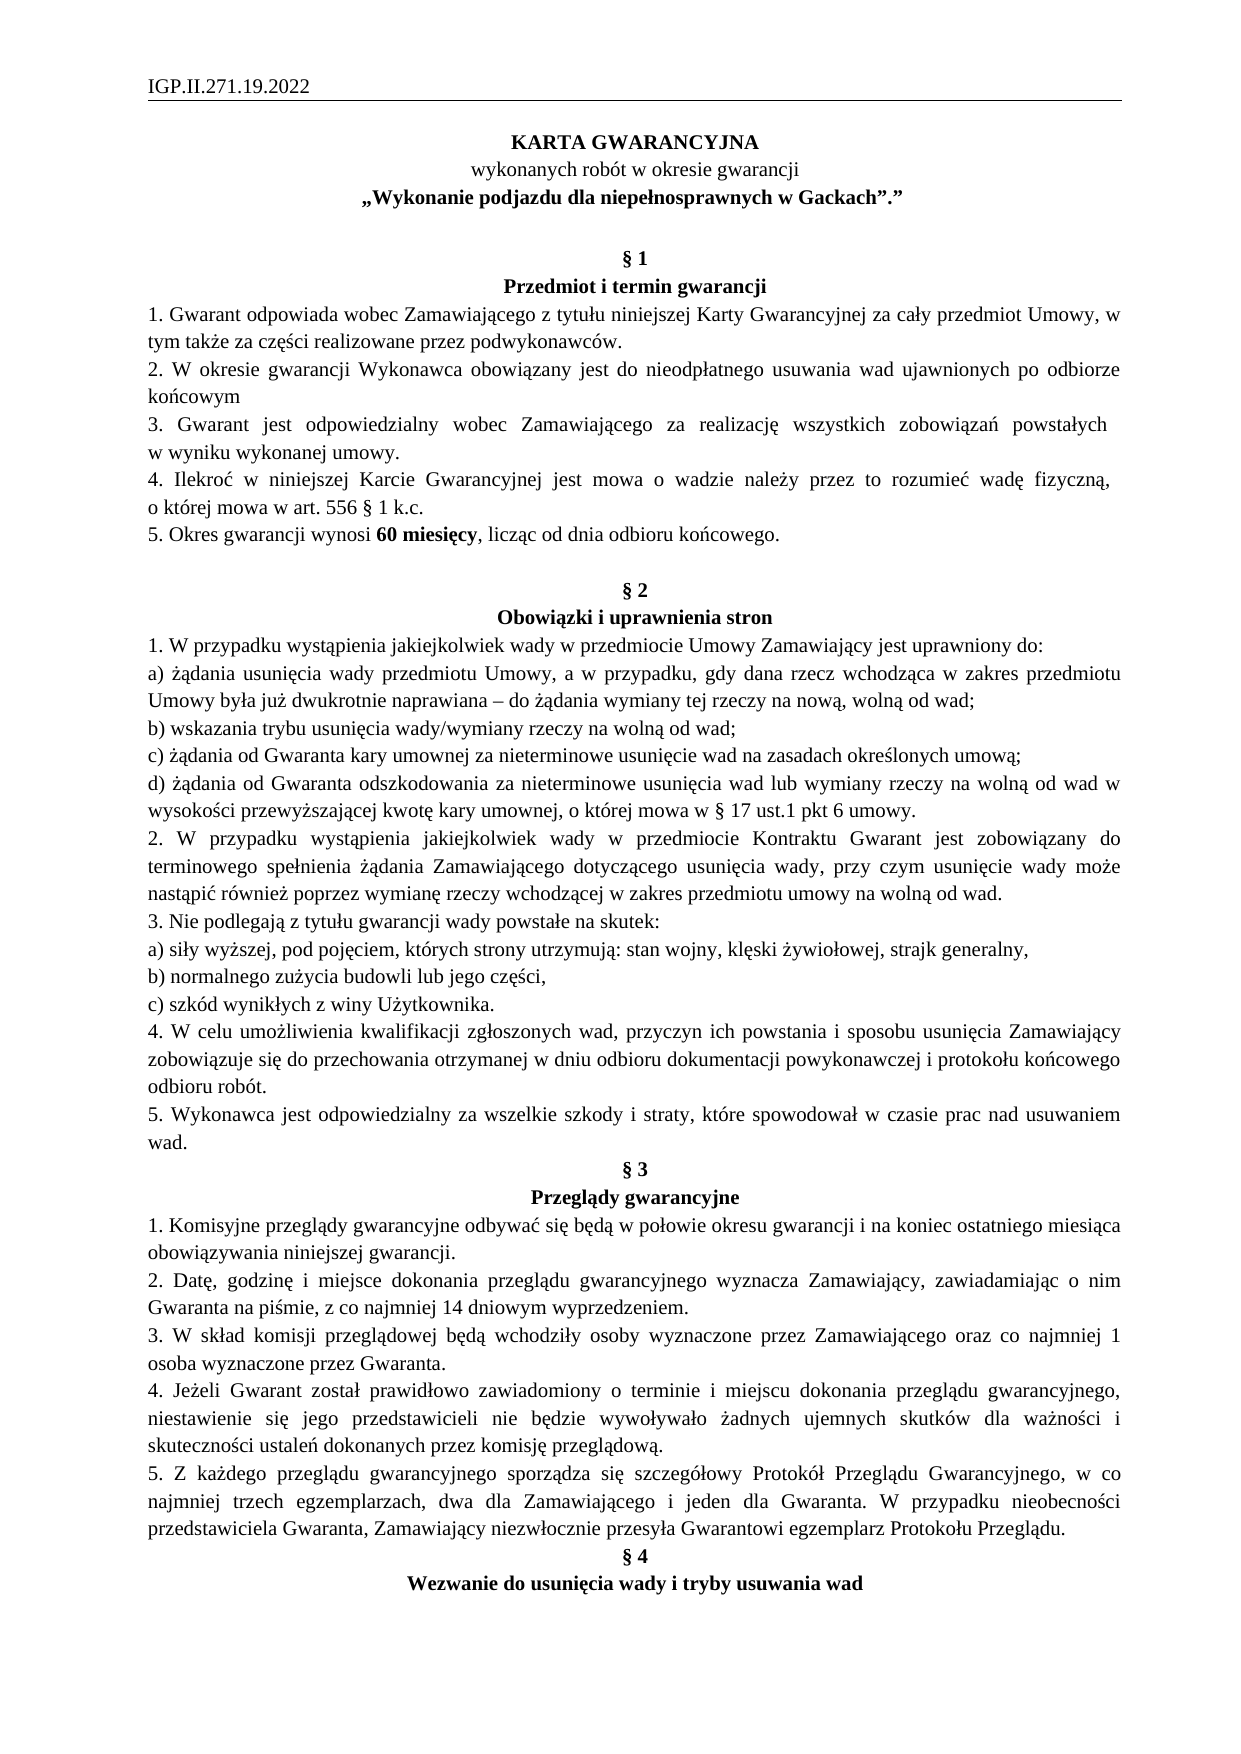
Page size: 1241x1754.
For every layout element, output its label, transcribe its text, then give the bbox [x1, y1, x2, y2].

text § 1 [148, 246, 1122, 270]
text Przedmiot i termin gwarancji [148, 274, 1122, 298]
text d) żądania od Gwaranta odszkodowania za nieterminowe usunięcia wad lub wymiany rzeczy na wolną od wad w wysokości przewyższającej kwotę kary umownej, o której mowa w § 17 ust.1 pkt 6 umowy. [148, 771, 1122, 822]
text 2. W okresie gwarancji Wykonawca obowiązany jest do nieodpłatnego usuwania wad ujawnionych po odbiorze końcowym [148, 357, 1122, 408]
text KARTA GWARANCYJNA [148, 130, 1122, 154]
text 2. Datę, godzinę i miejsce dokonania przeglądu gwarancyjnego wyznacza Zamawiający, zawiadamiając o nim Gwaranta na piśmie, z co najmniej 14 dniowym wyprzedzeniem. [148, 1268, 1122, 1319]
text 5. Z każdego przeglądu gwarancyjnego sporządza się szczegółowy Protokół Przeglądu Gwarancyjnego, w co najmniej trzech egzemplarzach, dwa dla Zamawiającego i jeden dla Gwaranta. W przypadku nieobecności przedstawiciela Gwaranta, Zamawiający niezwłocznie przesyła Gwarantowi egzemplarz Protokołu Przeglądu. [148, 1461, 1122, 1540]
text 1. Gwarant odpowiada wobec Zamawiającego z tytułu niniejszej Karty Gwarancyjnej za cały przedmiot Umowy, w tym także za części realizowane przez podwykonawców. [148, 302, 1122, 353]
text 3. Nie podlegają z tytułu gwarancji wady powstałe na skutek: [148, 909, 1122, 933]
text c) szkód wynikłych z winy Użytkownika. [148, 992, 1122, 1016]
text 3. W skład komisji przeglądowej będą wchodziły osoby wyznaczone przez Zamawiającego oraz co najmniej 1 osoba wyznaczone przez Gwaranta. [148, 1323, 1122, 1374]
text Przeglądy gwarancyjne [148, 1185, 1122, 1209]
text Wezwanie do usunięcia wady i tryby usuwania wad [148, 1571, 1122, 1595]
text 1. Komisyjne przeglądy gwarancyjne odbywać się będą w połowie okresu gwarancji i na koniec ostatniego miesiąca obowiązywania niniejszej gwarancji. [148, 1212, 1122, 1264]
text b) wskazania trybu usunięcia wady/wymiany rzeczy na wolną od wad; [148, 716, 1122, 740]
text a) żądania usunięcia wady przedmiotu Umowy, a w przypadku, gdy dana rzecz wchodząca w zakres przedmiotu Umowy była już dwukrotnie naprawiana – do żądania wymiany tej rzeczy na nową, wolną od wad; [148, 660, 1122, 712]
text c) żądania od Gwaranta kary umownej za nieterminowe usunięcie wad na zasadach określonych umową; [148, 743, 1122, 767]
text 5. Wykonawca jest odpowiedzialny za wszelkie szkody i straty, które spowodował w czasie prac nad usuwaniem wad. [148, 1102, 1122, 1154]
text 3. Gwarant jest odpowiedzialny wobec Zamawiającego za realizację wszystkich zobowiązań powstałych w wyniku wykonanej umowy. [148, 412, 1122, 464]
text 4. Ilekroć w niniejszej Karcie Gwarancyjnej jest mowa o wadzie należy przez to rozumieć wadę fizyczną, o której mowa w art. 556 § 1 k.c. [148, 467, 1122, 519]
text Obowiązki i uprawnienia stron [148, 605, 1122, 629]
text 4. W celu umożliwienia kwalifikacji zgłoszonych wad, przyczyn ich powstania i sposobu usunięcia Zamawiający zobowiązuje się do przechowania otrzymanej w dniu odbioru dokumentacji powykonawczej i protokołu końcowego odbioru robót. [148, 1019, 1122, 1098]
text 4. Jeżeli Gwarant został prawidłowo zawiadomiony o terminie i miejscu dokonania przeglądu gwarancyjnego, niestawienie się jego przedstawicieli nie będzie wywoływało żadnych ujemnych skutków dla ważności i skuteczności ustaleń dokonanych przez komisję przeglądową. [148, 1378, 1122, 1457]
text b) normalnego zużycia budowli lub jego części, [148, 964, 1122, 988]
text 2. W przypadku wystąpienia jakiejkolwiek wady w przedmiocie Kontraktu Gwarant jest zobowiązany do terminowego spełnienia żądania Zamawiającego dotyczącego usunięcia wady, przy czym usunięcie wady może nastąpić również poprzez wymianę rzeczy wchodzącej w zakres przedmiotu umowy na wolną od wad. [148, 826, 1122, 905]
text § 3 [148, 1157, 1122, 1181]
text a) siły wyższej, pod pojęciem, których strony utrzymują: stan wojny, klęski żywiołowej, strajk generalny, [148, 936, 1122, 961]
text § 4 [148, 1544, 1122, 1568]
text „Wykonanie podjazdu dla niepełnosprawnych w Gackach”.” [148, 185, 1122, 242]
text wykonanych robót w okresie gwarancji [148, 157, 1122, 181]
text 5. Okres gwarancji wynosi 60 miesięcy, licząc od dnia odbioru końcowego. [148, 522, 1122, 546]
text 1. W przypadku wystąpienia jakiejkolwiek wady w przedmiocie Umowy Zamawiający jest uprawniony do: [148, 633, 1122, 657]
text § 2 [148, 578, 1122, 602]
